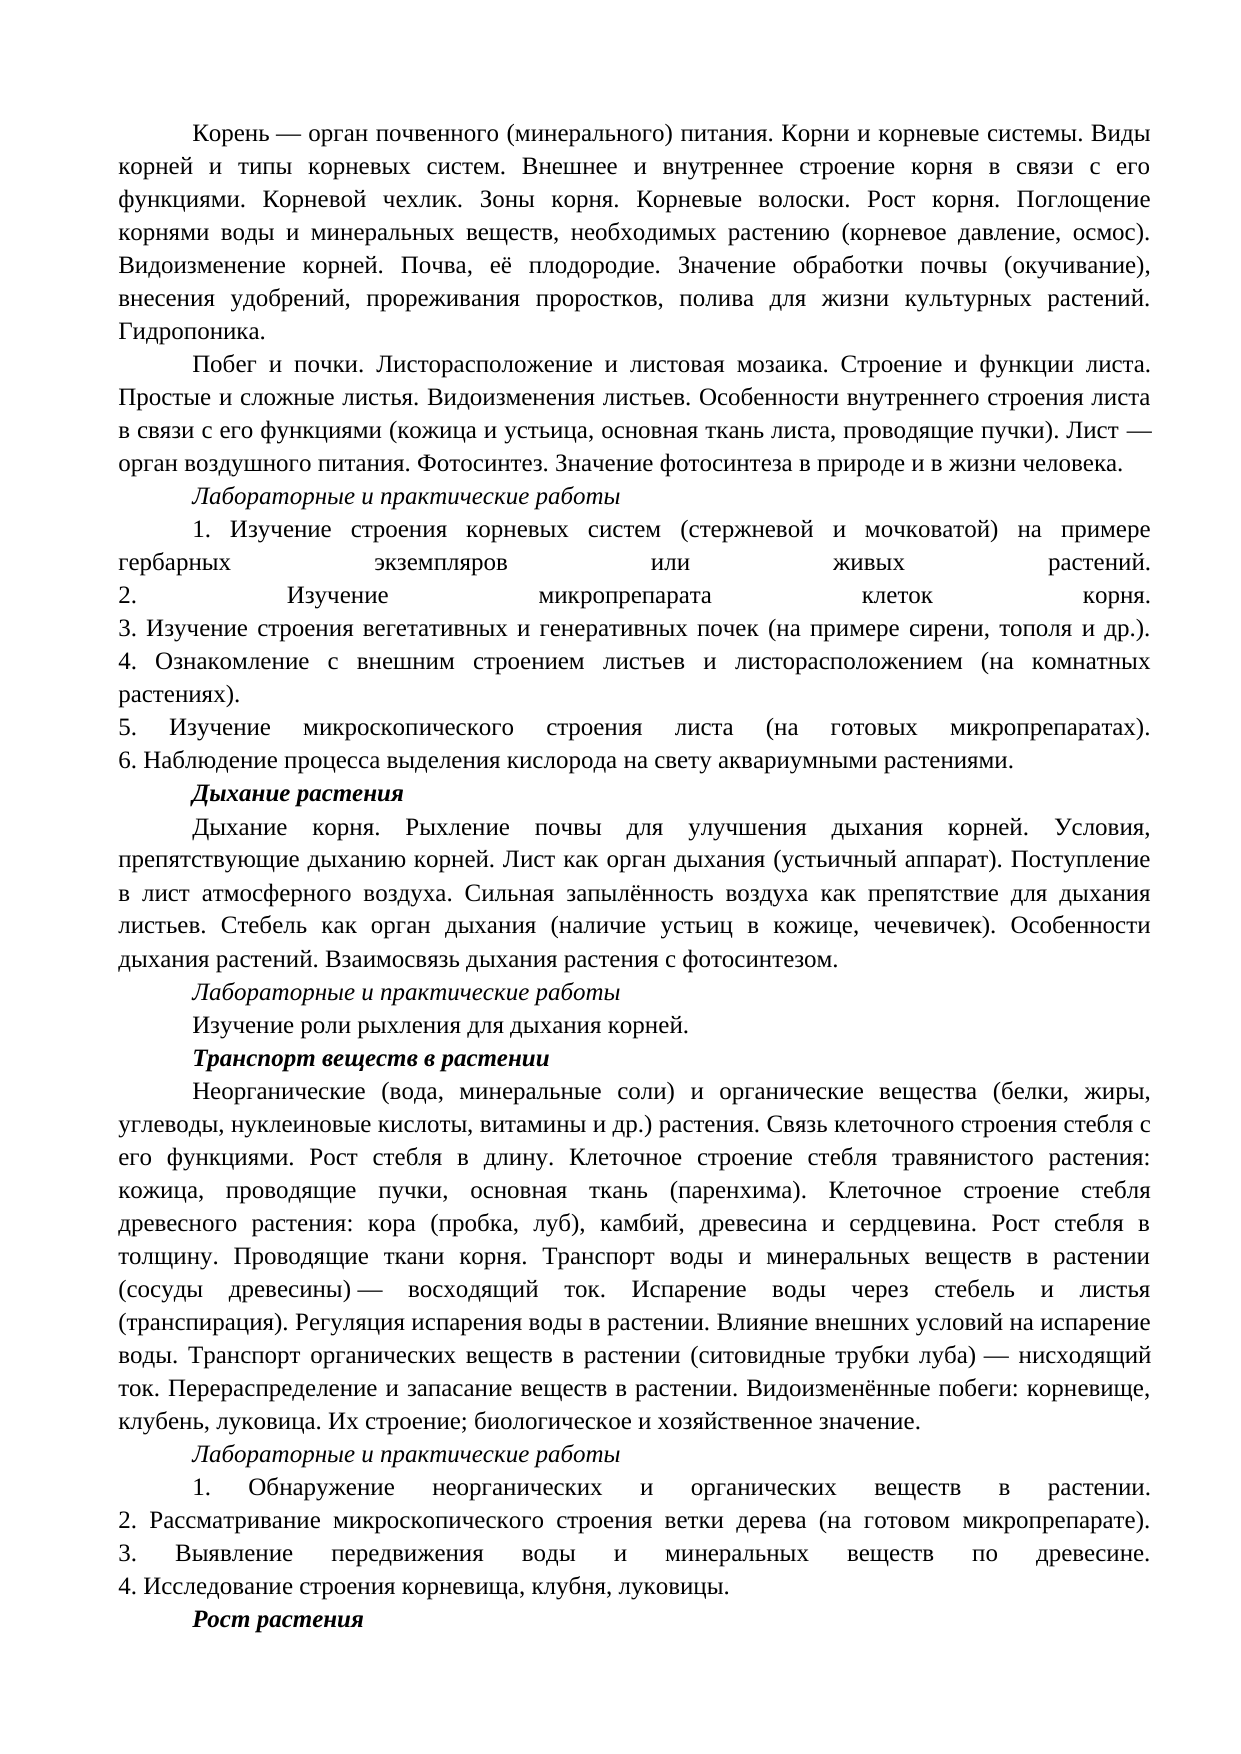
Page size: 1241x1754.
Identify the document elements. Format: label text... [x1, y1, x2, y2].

text Лабораторные и практические работы [118, 481, 1152, 510]
text Дыхание растения [118, 778, 1152, 807]
text Изучение роли рыхления для дыхания корней. [118, 1010, 1152, 1038]
text Дыхание корня. Рыхление почвы для улучшения дыхания корней. Условия, препятствующие дыханию корней. Лист как орган дыхания (устьичный аппарат). Поступление в лист атмосферного воздуха. Сильная запылённость воздуха как препятствие для дыхания листьев. Стебель как орган дыхания (наличие устьиц в кожице, чечевичек). Особенности дыхания растений. Взаимосвязь дыхания растения с фотосинтезом. [118, 812, 1152, 972]
text Лабораторные и практические работы [118, 977, 1152, 1005]
text Транспорт веществ в растении [118, 1043, 1152, 1071]
text 1. Изучение строения корневых систем (стержневой и мочковатой) на примере гербарных экземпляров или живых растений. 2. Изучение микропрепарата клеток корня. 3. Изучение строения вегетативных и генеративных почек (на примере сирени, тополя и др.). 4. Ознакомление с внешним строением листьев и листорасположением (на комнатных растениях). 5. Изучение микроскопического строения листа (на готовых микропрепаратах). 6. Наблюдение процесса выделения кислорода на свету аквариумными растениями. [118, 514, 1152, 774]
text Неорганические (вода, минеральные соли) и органические вещества (белки, жиры, углеводы, нуклеиновые кислоты, витамины и др.) растения. Связь клеточного строения стебля с его функциями. Рост стебля в длину. Клеточное строение стебля травянистого растения: кожица, проводящие пучки, основная ткань (паренхима). Клеточное строение стебля древесного растения: кора (пробка, луб), камбий, древесина и сердцевина. Рост стебля в толщину. Проводящие ткани корня. Транспорт воды и минеральных веществ в растении (сосуды древесины) — восходящий ток. Испарение воды через стебель и листья (транспирация). Регуляция испарения воды в растении. Влияние внешних условий на испарение воды. Транспорт органических веществ в растении (ситовидные трубки луба) — нисходящий ток. Перераспределение и запасание веществ в растении. Видоизменённые побеги: корневище, клубень, луковица. Их строение; биологическое и хозяйственное значение. [118, 1076, 1152, 1435]
text Корень — орган почвенного (минерального) питания. Корни и корневые системы. Виды корней и типы корневых систем. Внешнее и внутреннее строение корня в связи с его функциями. Корневой чехлик. Зоны корня. Корневые волоски. Рост корня. Поглощение корнями воды и минеральных веществ, необходимых растению (корневое давление, осмос). Видоизменение корней. Почва, её плодородие. Значение обработки почвы (окучивание), внесения удобрений, прореживания проростков, полива для жизни культурных растений. Гидропоника. [118, 118, 1152, 345]
text Рост растения [118, 1604, 1152, 1633]
text Лабораторные и практические работы [118, 1439, 1152, 1468]
text Побег и почки. Листорасположение и листовая мозаика. Строение и функции листа. Простые и сложные листья. Видоизменения листьев. Особенности внутреннего строения листа в связи с его функциями (кожица и устьица, основная ткань листа, проводящие пучки). Лист — орган воздушного питания. Фотосинтез. Значение фотосинтеза в природе и в жизни человека. [118, 349, 1152, 477]
text 1. Обнаружение неорганических и органических веществ в растении. 2. Рассматривание микроскопического строения ветки дерева (на готовом микропрепарате). 3. Выявление передвижения воды и минеральных веществ по древесине. 4. Исследование строения корневища, клубня, луковицы. [118, 1472, 1152, 1600]
